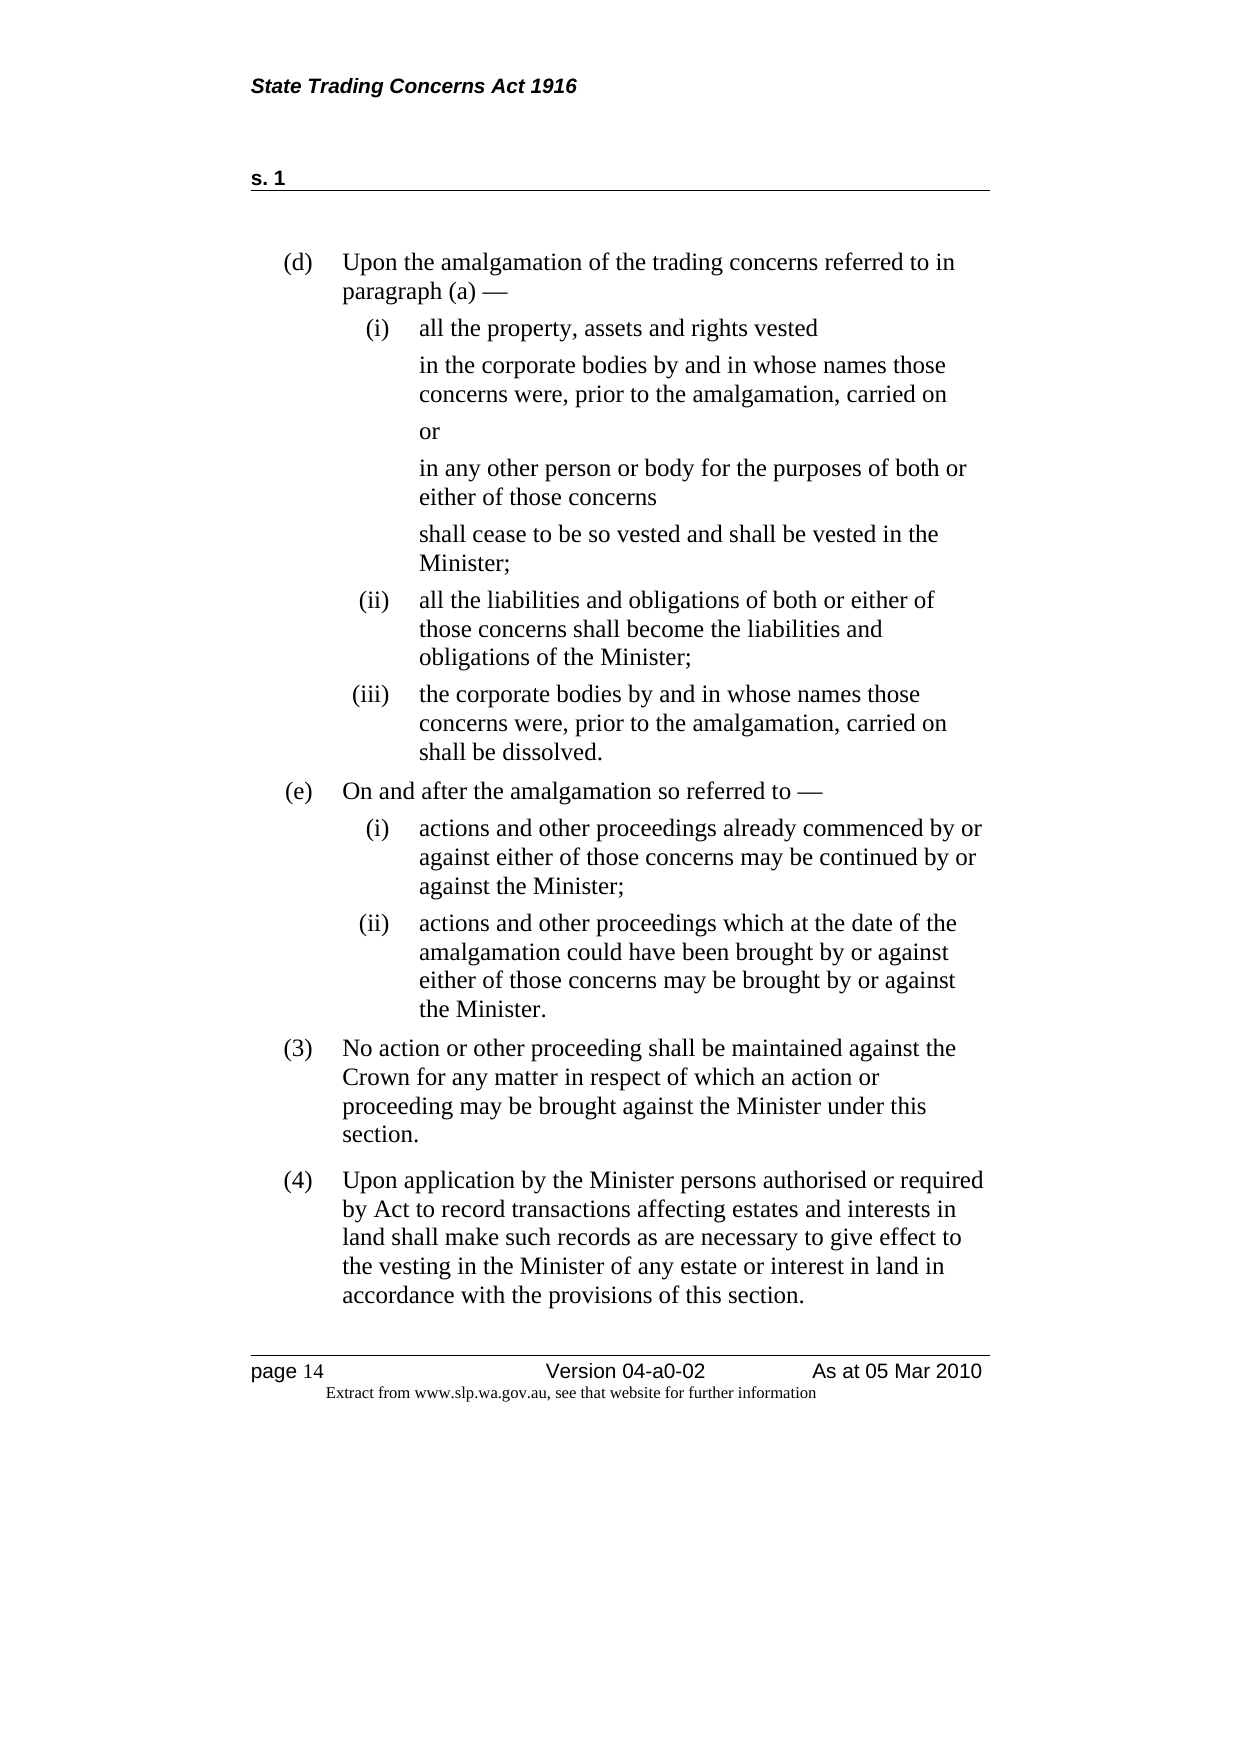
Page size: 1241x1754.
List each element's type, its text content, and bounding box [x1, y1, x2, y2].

text (i) actions and other proceedings already commenced by or against either of those concerns may be continued by or against the Minister; [251, 813, 990, 899]
text in any other person or body for the purposes of both or either of those concerns [251, 453, 990, 511]
text or [251, 416, 990, 445]
text (ii) all the liabilities and obligations of both or either of those concerns shall become the liabilities and obligations of the Minister; [251, 585, 990, 671]
text (i) all the property, assets and rights vested [251, 313, 990, 342]
text (iii) the corporate bodies by and in whose names those concerns were, prior to the amalgamation, carried on shall be dissolved. [251, 679, 990, 766]
text (4) Upon application by the Minister persons authorised or required by Act to record transactions affecting estates and interests in land shall make such records as are necessary to give effect to the vesting in the Minister of any estate or interest in land in accordance with the provisions of this section. [251, 1165, 990, 1309]
text (e) On and after the amalgamation so referred to — [251, 776, 990, 805]
text shall cease to be so vested and shall be vested in the Minister; [251, 519, 990, 577]
text (d) Upon the amalgamation of the trading concerns referred to in paragraph (a) — [251, 247, 990, 305]
text (ii) actions and other proceedings which at the date of the amalgamation could have been brought by or against either of those concerns may be brought by or against the Minister. [251, 908, 990, 1023]
text in the corporate bodies by and in whose names those concerns were, prior to the amalgamation, carried on [251, 350, 990, 408]
text (3) No action or other proceeding shall be maintained against the Crown for any matter in respect of which an action or proceeding may be brought against the Minister under this section. [251, 1033, 990, 1148]
